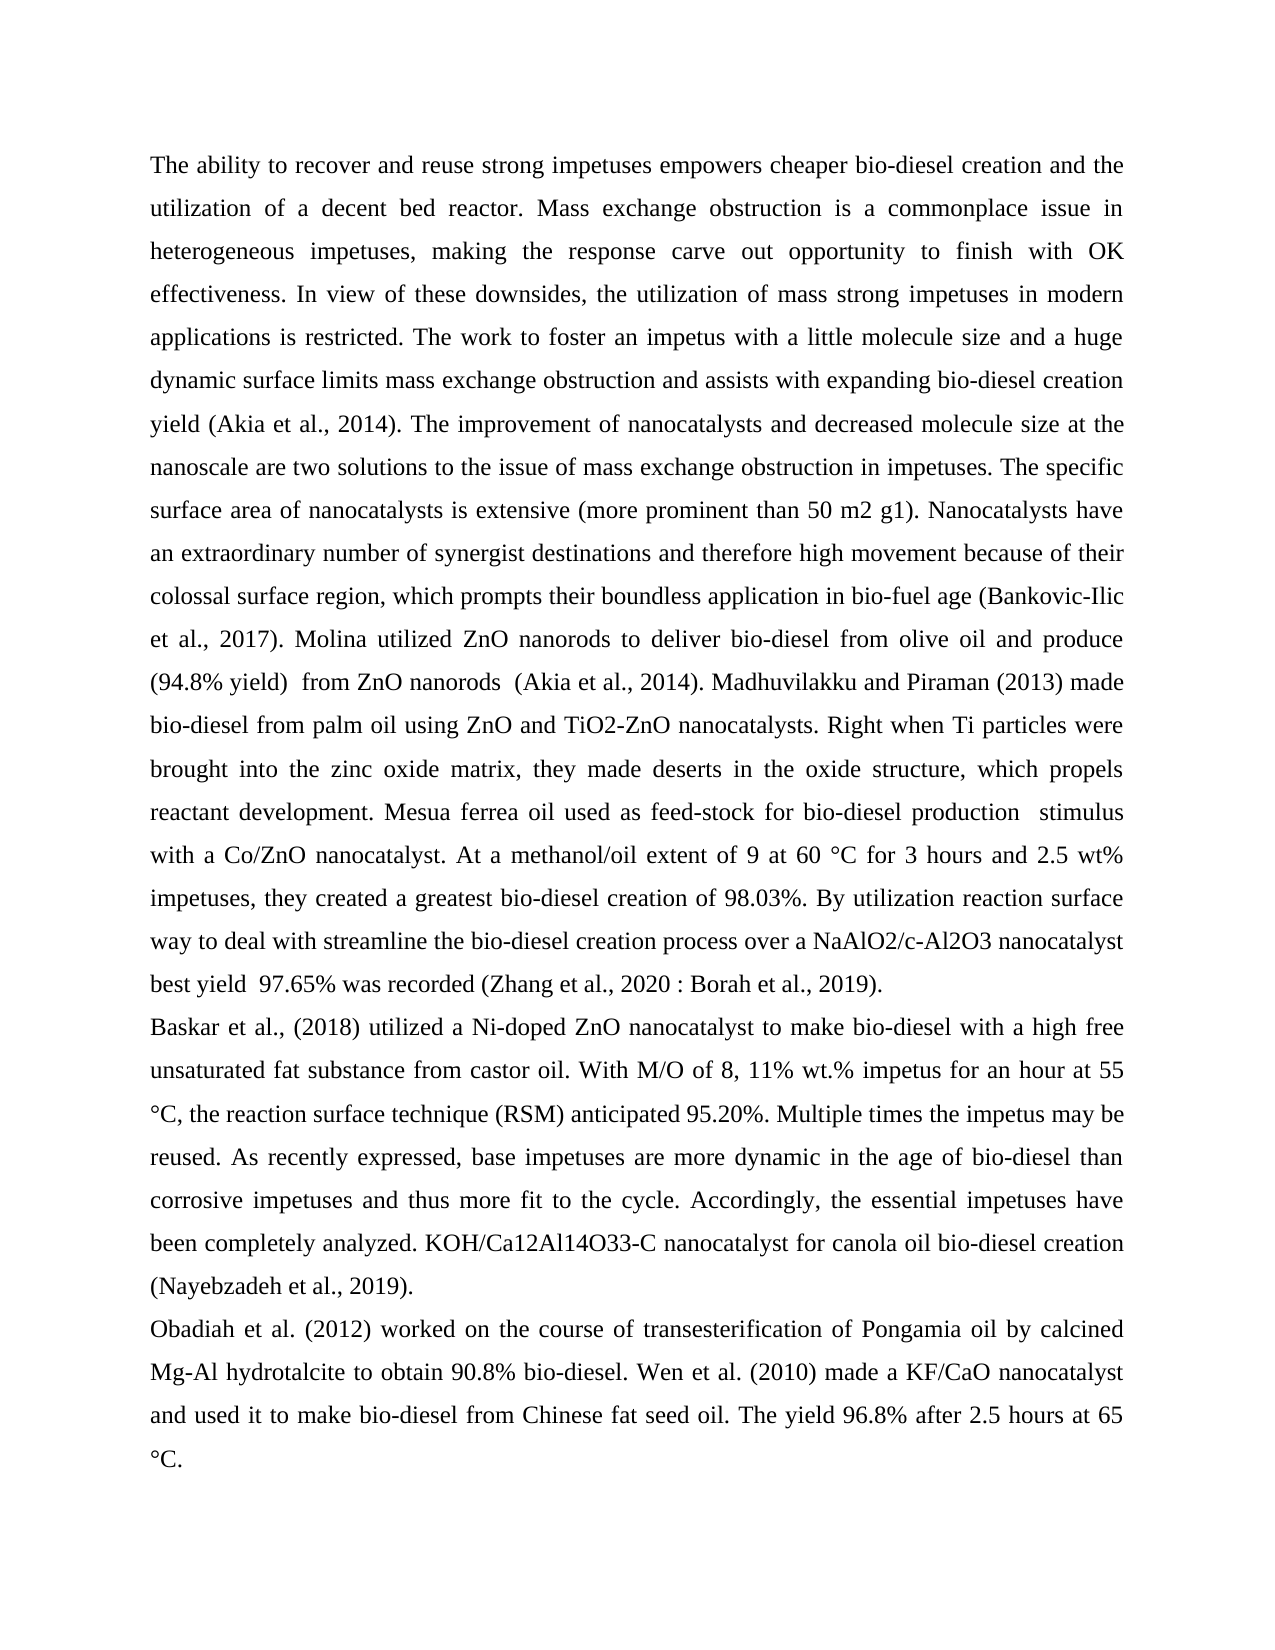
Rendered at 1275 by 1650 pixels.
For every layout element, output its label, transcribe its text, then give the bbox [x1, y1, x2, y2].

text Baskar et al., (2018) utilized a Ni-doped ZnO nanocatalyst to make bio-diesel with a high free unsaturated fat substance from castor oil. With M/O of 8, 11% wt.% impetus for an hour at 55 °C, the reaction surface technique (RSM) anticipated 95.20%. Multiple times the impetus may be reused. As recently expressed, base impetuses are more dynamic in the age of bio-diesel than corrosive impetuses and thus more fit to the cycle. Accordingly, the essential impetuses have been completely analyzed. KOH/Ca12Al14O33-C nanocatalyst for canola oil bio-diesel creation (Nayebzadeh et al., 2019). [150, 1012, 1125, 1300]
text Obadiah et al. (2012) worked on the course of transesterification of Pongamia oil by calcined Mg-Al hydrotalcite to obtain 90.8% bio-diesel. Wen et al. (2010) made a KF/CaO nanocatalyst and used it to make bio-diesel from Chinese fat seed oil. The yield 96.8% after 2.5 hours at 65 °C. [150, 1314, 1125, 1472]
text The ability to recover and reuse strong impetuses empowers cheaper bio-diesel creation and the utilization of a decent bed reactor. Mass exchange obstruction is a commonplace issue in heterogeneous impetuses, making the response carve out opportunity to finish with OK effectiveness. In view of these downsides, the utilization of mass strong impetuses in modern applications is restricted. The work to foster an impetus with a little molecule size and a huge dynamic surface limits mass exchange obstruction and assists with expanding bio-diesel creation yield (Akia et al., 2014). The improvement of nanocatalysts and decreased molecule size at the nanoscale are two solutions to the issue of mass exchange obstruction in impetuses. The specific surface area of nanocatalysts is extensive (more prominent than 50 m2 g1). Nanocatalysts have an extraordinary number of synergist destinations and therefore high movement because of their colossal surface region, which prompts their boundless application in bio-fuel age (Bankovic-Ilic et al., 2017). Molina utilized ZnO nanorods to deliver bio-diesel from olive oil and produce (94.8% yield) from ZnO nanorods (Akia et al., 2014). Madhuvilakku and Piraman (2013) made bio-diesel from palm oil using ZnO and TiO2-ZnO nanocatalysts. Right when Ti particles were brought into the zinc oxide matrix, they made deserts in the oxide structure, which propels reactant development. Mesua ferrea oil used as feed-stock for bio-diesel production stimulus with a Co/ZnO nanocatalyst. At a methanol/oil extent of 9 at 60 °C for 3 hours and 2.5 wt% impetuses, they created a greatest bio-diesel creation of 98.03%. By utilization reaction surface way to deal with streamline the bio-diesel creation process over a NaAlO2/c-Al2O3 nanocatalyst best yield 97.65% was recorded (Zhang et al., 2020 : Borah et al., 2019). [150, 150, 1125, 998]
